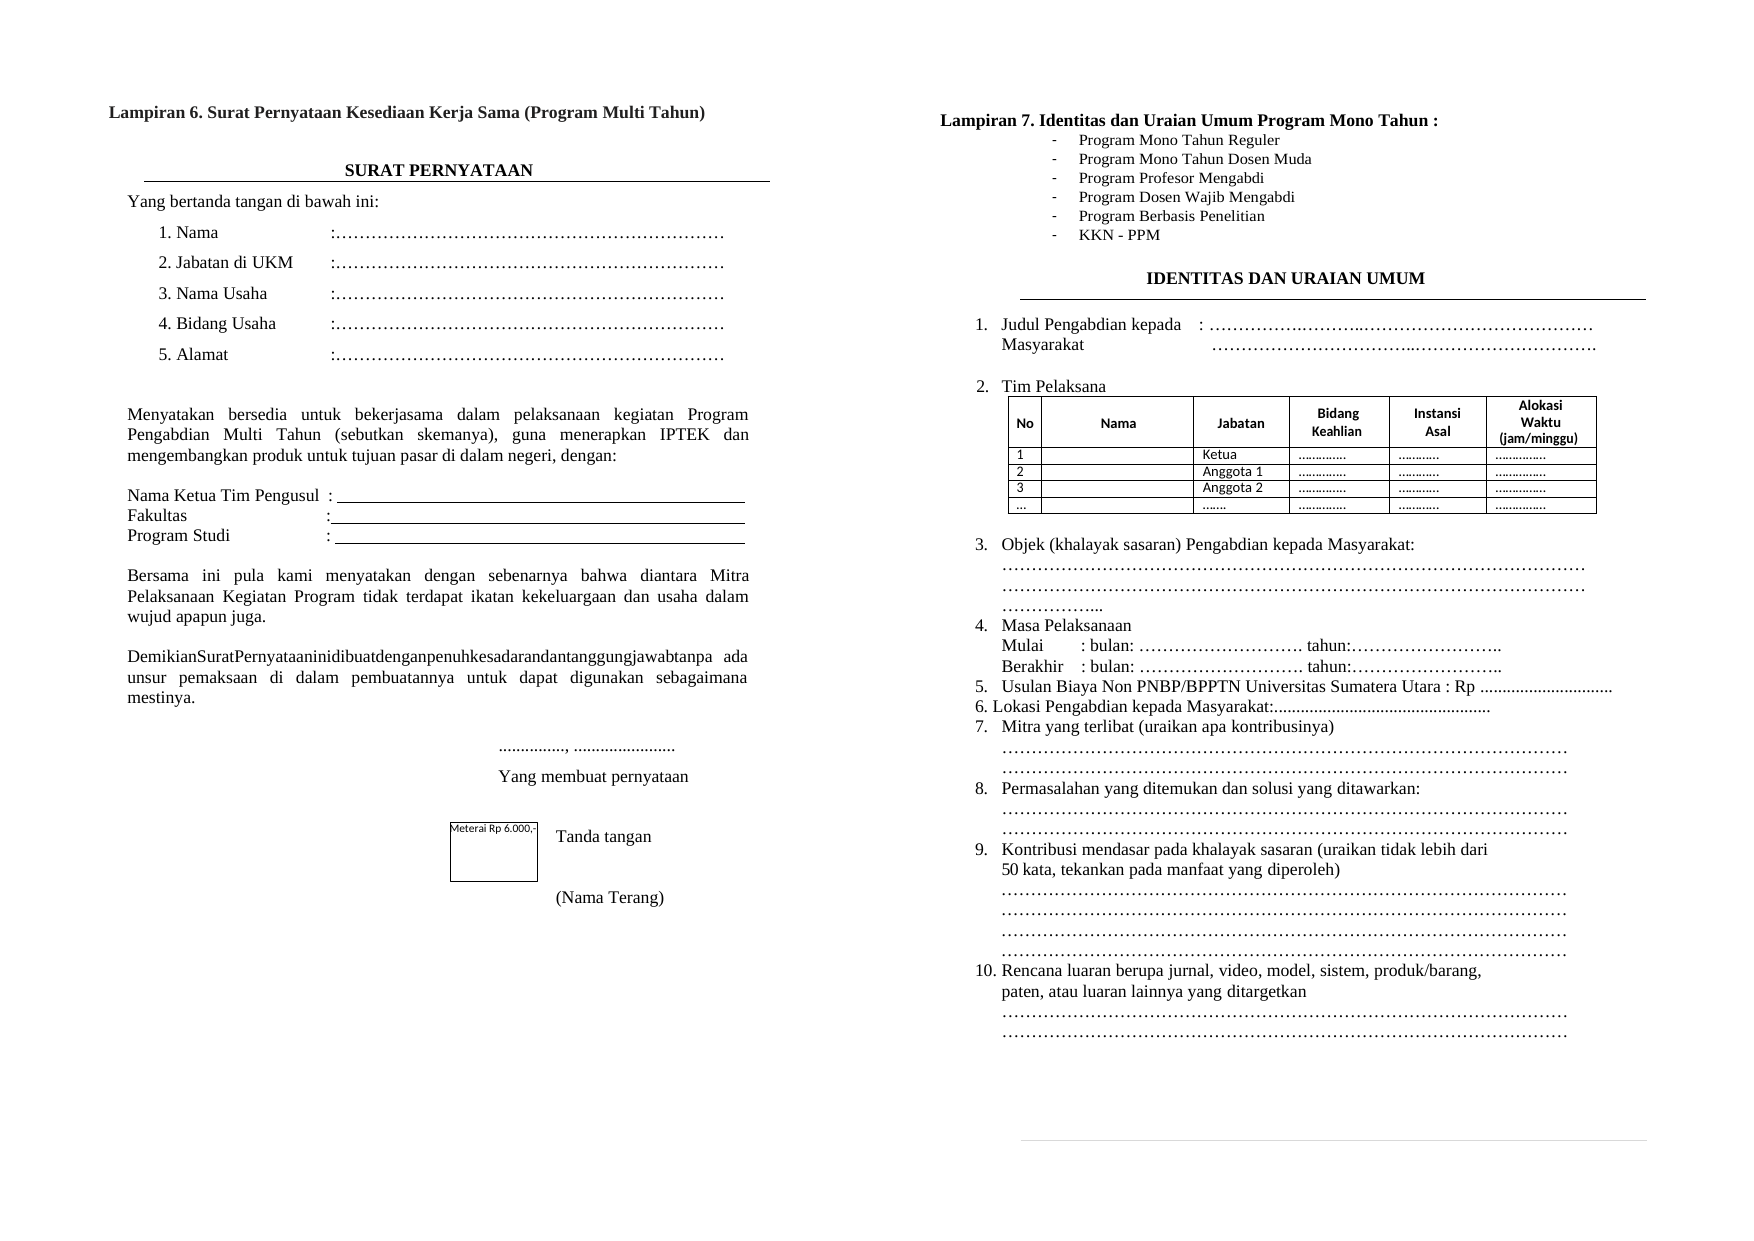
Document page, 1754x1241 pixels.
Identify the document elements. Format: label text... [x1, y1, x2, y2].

text …………………………………………………………………………………… [1001, 1021, 1731, 1041]
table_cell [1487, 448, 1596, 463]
text …………………………………………………………………………………… [1001, 818, 1731, 838]
text …………………………………………………………………………………… [998, 940, 1569, 960]
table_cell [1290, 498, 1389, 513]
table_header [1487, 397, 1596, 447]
text …………………………………………………………………………………… [998, 920, 1569, 940]
subtitle Lampiran 7. Identitas dan Uraian Umum Program Mono Tahun : [940, 110, 1731, 130]
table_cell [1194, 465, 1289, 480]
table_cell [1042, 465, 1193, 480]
text 2. Jabatan di UKM :………………………………………………………… [158, 252, 754, 272]
text …………………………………………………………………………………… [1001, 737, 1731, 757]
list Program Mono Tahun Dosen Muda [1052, 149, 1731, 168]
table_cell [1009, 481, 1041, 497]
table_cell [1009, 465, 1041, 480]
text SURAT PERNYATAAN [344, 160, 754, 180]
text 1. Judul Pengabdian kepada : …………….………..………………………………… [975, 314, 1731, 335]
text Menyatakan bersedia untuk bekerjasama dalam pelaksanaan kegiatan Program Pengabdian Multi Tahun (sebutkan skemanya), guna menerapkan IPTEK dan mengembangkan produk untuk tujuan pasar di dalam negeri, dengan: [127, 404, 750, 465]
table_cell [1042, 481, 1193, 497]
text ……………... [1001, 595, 1731, 615]
text ……………………………………………………………………………………… [1001, 575, 1731, 595]
text ..............., ....................... [498, 735, 754, 755]
list KKN - PPM [1052, 225, 1731, 244]
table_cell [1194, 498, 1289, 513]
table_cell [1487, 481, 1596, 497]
list Usulan Biaya Non PNBP/BPPTN Universitas Sumatera Utara : Rp .............................. [975, 676, 1731, 696]
list Kontribusi mendasar pada khalayak sasaran (uraikan tidak lebih dari 50 kata, tekankan pada manfaat yang diperoleh) [975, 838, 1507, 879]
text 6. Lokasi Pengabdian kepada Masyarakat:................................................. [975, 696, 1731, 717]
list Masa Pelaksanaan [975, 615, 1731, 635]
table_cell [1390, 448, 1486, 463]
text …………………………………………………………………………………… [1001, 798, 1731, 818]
text 5. Alamat :………………………………………………………… [158, 343, 754, 364]
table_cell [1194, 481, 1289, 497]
list Tim Pelaksana [976, 375, 1731, 396]
text 1. Nama :………………………………………………………… [158, 222, 754, 242]
subtitle Lampiran 6. Surat Pernyataan Kesediaan Kerja Sama (Program Multi Tahun) [108, 102, 754, 123]
text ……………………………………………………………………………………… [1001, 554, 1731, 574]
list Program Mono Tahun Reguler [1052, 131, 1731, 149]
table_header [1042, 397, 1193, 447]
text Bersama ini pula kami menyatakan dengan sebenarnya bahwa diantara Mitra Pelaksanaan Kegiatan Program tidak terdapat ikatan kekeluargaan dan usaha dalam wujud apapun juga. [127, 566, 750, 626]
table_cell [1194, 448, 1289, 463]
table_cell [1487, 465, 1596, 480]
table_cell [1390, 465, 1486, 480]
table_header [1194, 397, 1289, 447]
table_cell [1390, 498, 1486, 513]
subtitle IDENTITAS DAN URAIAN UMUM [998, 268, 1573, 288]
text Berakhir : bulan: ………………………. tahun:…………………….. [1001, 656, 1731, 676]
list Program Profesor Mengabdi [1052, 168, 1731, 187]
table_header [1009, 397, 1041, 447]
text Yang bertanda tangan di bawah ini: [127, 191, 754, 212]
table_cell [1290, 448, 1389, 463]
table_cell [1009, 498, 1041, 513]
list Program Berbasis Penelitian [1052, 206, 1731, 225]
text Nama Ketua Tim Pengusul : Fakultas : Program Studi : [127, 484, 747, 545]
text …………………………………………………………………………………… [1001, 1001, 1731, 1021]
text …………………………………………………………………………………… [998, 899, 1569, 920]
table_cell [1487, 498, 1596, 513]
list Mitra yang terlibat (uraikan apa kontribusinya) [975, 717, 1731, 737]
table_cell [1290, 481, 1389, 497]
text 3. Nama Usaha :………………………………………………………… [158, 283, 754, 303]
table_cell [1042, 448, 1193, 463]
list Rencana luaran berupa jurnal, video, model, sistem, produk/barang, paten, atau luaran lainnya yang ditargetkan [975, 960, 1527, 1001]
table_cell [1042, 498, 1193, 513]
text …………………………………………………………………………………… [1001, 757, 1731, 778]
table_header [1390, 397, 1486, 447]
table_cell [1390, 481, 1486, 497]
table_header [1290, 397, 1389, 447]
text Masyarakat ……………………………..…………………………. [1001, 335, 1731, 355]
text Mulai : bulan: ………………………. tahun:…………………….. [1001, 635, 1731, 656]
list Objek (khalayak sasaran) Pengabdian kepada Masyarakat: [975, 534, 1731, 554]
text 4. Bidang Usaha :………………………………………………………… [158, 313, 754, 333]
text DemikianSuratPernyataaninidibuatdenganpenuhkesadarandantanggungjawabtanpa ada unsur pemaksaan di dalam pembuatannya untuk dapat digunakan sebagaimana mestinya. [127, 646, 749, 707]
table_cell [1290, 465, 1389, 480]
list Program Dosen Wajib Mengabdi [1052, 187, 1731, 206]
list Permasalahan yang ditemukan dan solusi yang ditawarkan: [975, 778, 1731, 798]
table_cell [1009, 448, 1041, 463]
text …………………………………………………………………………………… [998, 879, 1569, 899]
text Yang membuat pernyataan Tanda tangan (Nama Terang) [498, 766, 697, 907]
